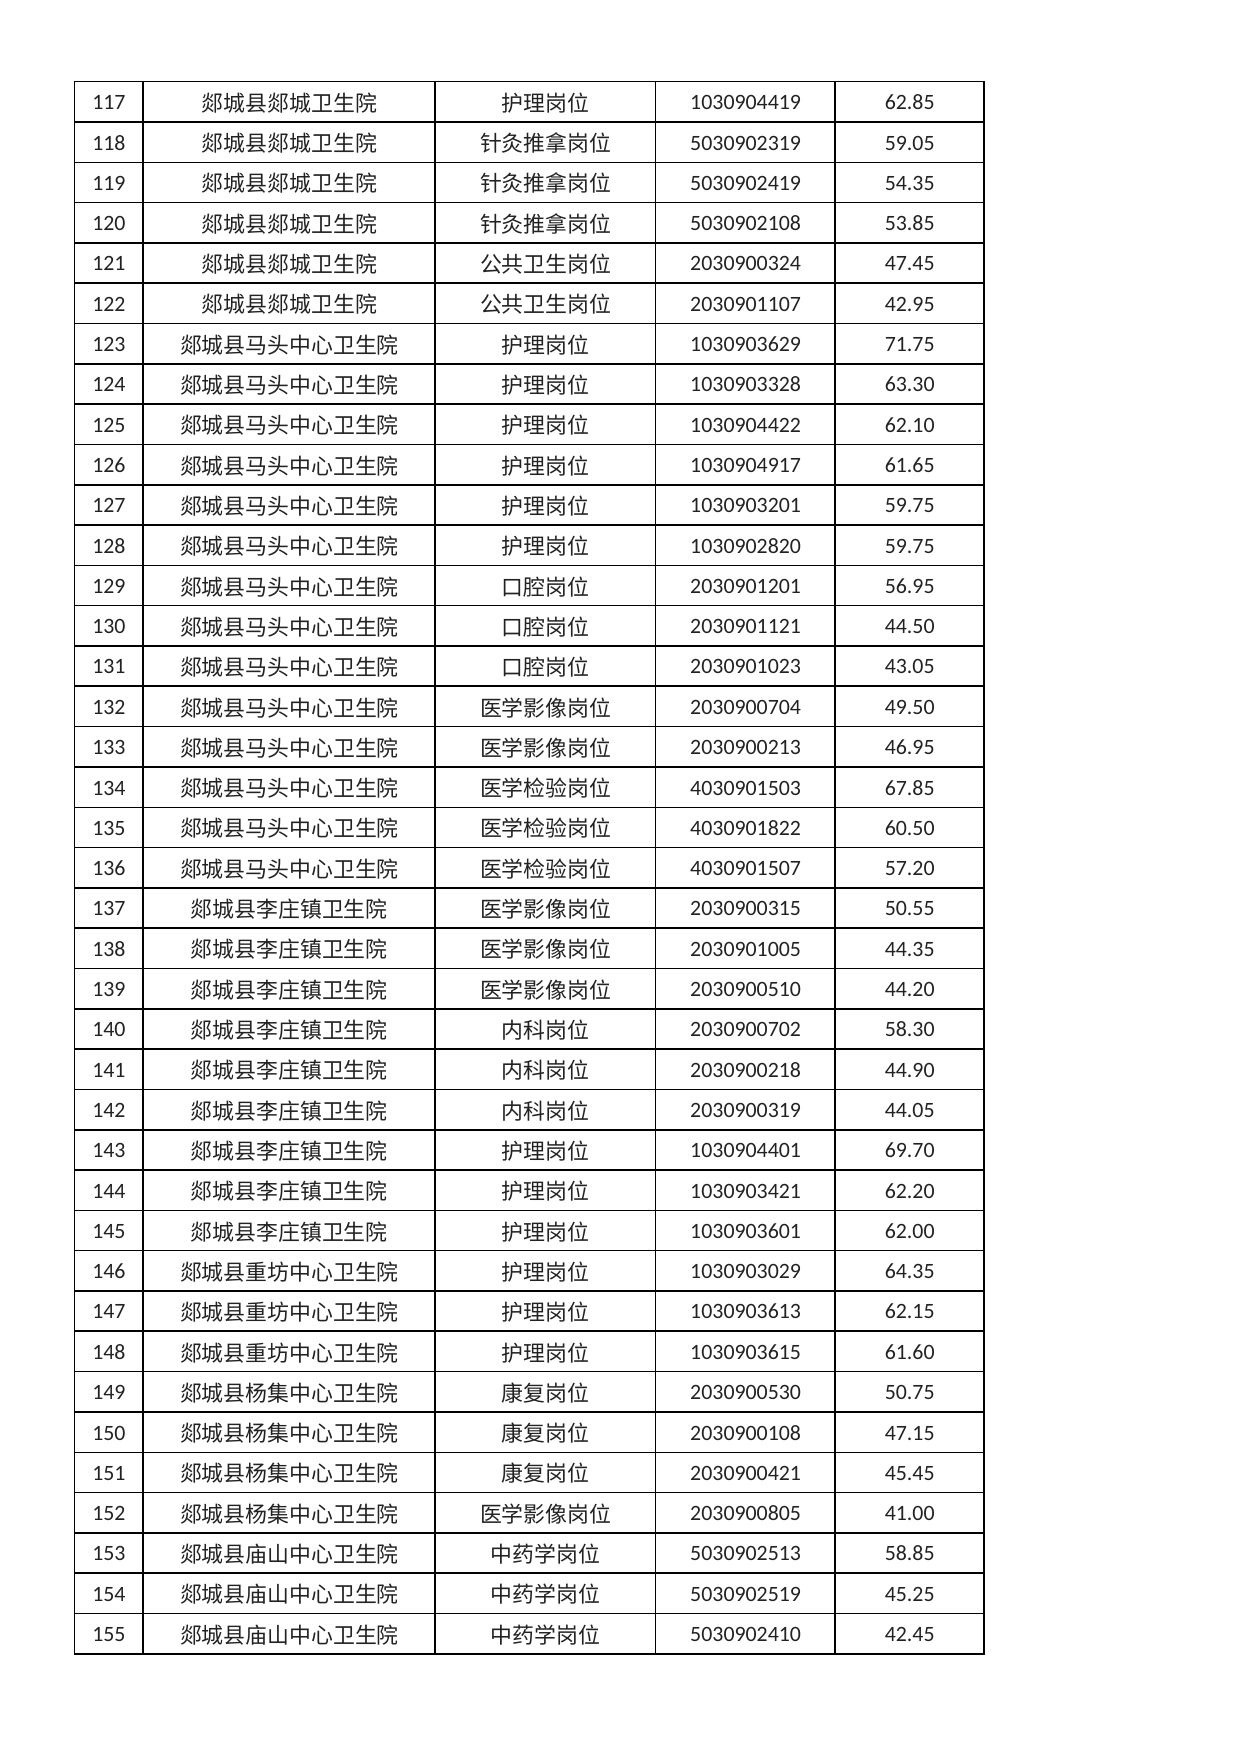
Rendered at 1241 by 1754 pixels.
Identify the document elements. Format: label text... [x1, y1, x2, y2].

table_cell 护理岗位 [436, 1171, 655, 1209]
table_cell 中药学岗位 [436, 1534, 655, 1572]
table_cell 医学影像岗位 [436, 929, 655, 968]
table_cell 口腔岗位 [436, 606, 655, 645]
table_cell 护理岗位 [436, 1251, 655, 1290]
table_cell 60.50 [836, 808, 983, 847]
table_cell 44.50 [836, 606, 983, 645]
table_cell 郯城县马头中心卫生院 [144, 324, 434, 363]
table_cell 郯城县郯城卫生院 [144, 123, 434, 161]
table_cell 155 [75, 1614, 142, 1653]
table_cell 康复岗位 [436, 1453, 655, 1492]
table_cell 126 [75, 445, 142, 484]
table_cell 5030902519 [656, 1574, 834, 1613]
table_cell 59.75 [836, 486, 983, 524]
table_cell 120 [75, 203, 142, 242]
table_cell 134 [75, 768, 142, 806]
table_cell 郯城县马头中心卫生院 [144, 768, 434, 806]
table_cell 58.85 [836, 1534, 983, 1572]
table_cell 141 [75, 1050, 142, 1088]
table_cell 125 [75, 405, 142, 443]
table_cell 62.85 [836, 82, 983, 121]
table_cell 郯城县马头中心卫生院 [144, 486, 434, 524]
table_cell 郯城县马头中心卫生院 [144, 445, 434, 484]
table_cell 护理岗位 [436, 82, 655, 121]
table_cell 4030901503 [656, 768, 834, 806]
table_cell 郯城县李庄镇卫生院 [144, 1131, 434, 1169]
table_cell 2030900510 [656, 969, 834, 1008]
table_cell 44.90 [836, 1050, 983, 1088]
table_cell 118 [75, 123, 142, 161]
table_cell 53.85 [836, 203, 983, 242]
table_cell 护理岗位 [436, 405, 655, 443]
table_cell 50.75 [836, 1372, 983, 1411]
table_cell 护理岗位 [436, 324, 655, 363]
table_cell 1030903613 [656, 1292, 834, 1330]
table_cell 郯城县李庄镇卫生院 [144, 1050, 434, 1088]
table_cell 郯城县马头中心卫生院 [144, 606, 434, 645]
table_cell 137 [75, 889, 142, 927]
table_cell 郯城县马头中心卫生院 [144, 808, 434, 847]
table_cell 117 [75, 82, 142, 121]
table_cell 121 [75, 244, 142, 282]
table_cell 44.35 [836, 929, 983, 968]
table_cell 149 [75, 1372, 142, 1411]
table_cell 44.05 [836, 1090, 983, 1129]
table_cell 5030902513 [656, 1534, 834, 1572]
table_cell 4030901507 [656, 848, 834, 887]
table_cell 5030902319 [656, 123, 834, 161]
table_cell 郯城县重坊中心卫生院 [144, 1332, 434, 1371]
table_cell 郯城县重坊中心卫生院 [144, 1292, 434, 1330]
table_cell 医学检验岗位 [436, 808, 655, 847]
table_cell 护理岗位 [436, 365, 655, 403]
table_cell 46.95 [836, 727, 983, 766]
table_cell 142 [75, 1090, 142, 1129]
table_cell 148 [75, 1332, 142, 1371]
table_cell 50.55 [836, 889, 983, 927]
table_cell 郯城县郯城卫生院 [144, 244, 434, 282]
table_cell 136 [75, 848, 142, 887]
table_cell 2030900218 [656, 1050, 834, 1088]
table_cell 123 [75, 324, 142, 363]
table_cell 58.30 [836, 1010, 983, 1048]
table_cell 医学影像岗位 [436, 889, 655, 927]
table_cell 2030901107 [656, 284, 834, 323]
table_cell 135 [75, 808, 142, 847]
table_cell 郯城县李庄镇卫生院 [144, 1010, 434, 1048]
table_cell 127 [75, 486, 142, 524]
table_cell 62.20 [836, 1171, 983, 1209]
table_cell 1030904422 [656, 405, 834, 443]
table_cell 62.15 [836, 1292, 983, 1330]
table_cell 131 [75, 647, 142, 685]
table_cell 1030903328 [656, 365, 834, 403]
table_cell 41.00 [836, 1493, 983, 1532]
table_cell 1030903029 [656, 1251, 834, 1290]
table_cell 132 [75, 687, 142, 726]
table_cell 2030900319 [656, 1090, 834, 1129]
table_cell 郯城县李庄镇卫生院 [144, 929, 434, 968]
table_cell 1030903615 [656, 1332, 834, 1371]
table_cell 1030903629 [656, 324, 834, 363]
table_cell 45.45 [836, 1453, 983, 1492]
table_cell 69.70 [836, 1131, 983, 1169]
table_cell 郯城县庙山中心卫生院 [144, 1614, 434, 1653]
table_cell 2030900704 [656, 687, 834, 726]
table_cell 医学检验岗位 [436, 768, 655, 806]
table_cell 133 [75, 727, 142, 766]
table_cell 护理岗位 [436, 1131, 655, 1169]
table_cell 138 [75, 929, 142, 968]
table_cell 郯城县杨集中心卫生院 [144, 1372, 434, 1411]
table_cell 郯城县马头中心卫生院 [144, 848, 434, 887]
table_cell 2030900324 [656, 244, 834, 282]
table_cell 1030903601 [656, 1211, 834, 1250]
table_cell 43.05 [836, 647, 983, 685]
table_cell 2030901121 [656, 606, 834, 645]
table_cell 内科岗位 [436, 1050, 655, 1088]
table_cell 1030904917 [656, 445, 834, 484]
table_cell 内科岗位 [436, 1090, 655, 1129]
table_cell 59.05 [836, 123, 983, 161]
table_cell 护理岗位 [436, 1292, 655, 1330]
table_cell 144 [75, 1171, 142, 1209]
table_cell 42.45 [836, 1614, 983, 1653]
table_cell 2030900702 [656, 1010, 834, 1048]
table_cell 郯城县马头中心卫生院 [144, 365, 434, 403]
table_cell 郯城县李庄镇卫生院 [144, 889, 434, 927]
table_cell 郯城县庙山中心卫生院 [144, 1534, 434, 1572]
table_cell 5030902108 [656, 203, 834, 242]
table_cell 56.95 [836, 566, 983, 605]
table_cell 1030904401 [656, 1131, 834, 1169]
table_cell 2030901005 [656, 929, 834, 968]
table_cell 71.75 [836, 324, 983, 363]
table_cell 护理岗位 [436, 486, 655, 524]
table_cell 61.65 [836, 445, 983, 484]
table_cell 49.50 [836, 687, 983, 726]
table_cell 57.20 [836, 848, 983, 887]
table_cell 42.95 [836, 284, 983, 323]
table_cell 146 [75, 1251, 142, 1290]
table_cell 中药学岗位 [436, 1574, 655, 1613]
table_cell 针灸推拿岗位 [436, 203, 655, 242]
table_cell 62.00 [836, 1211, 983, 1250]
table_cell 2030900315 [656, 889, 834, 927]
table_cell 140 [75, 1010, 142, 1048]
table_cell 129 [75, 566, 142, 605]
table_cell 1030903421 [656, 1171, 834, 1209]
table_cell 139 [75, 969, 142, 1008]
table_cell 54.35 [836, 163, 983, 202]
table_cell 59.75 [836, 526, 983, 564]
table_cell 公共卫生岗位 [436, 244, 655, 282]
table_cell 2030900530 [656, 1372, 834, 1411]
table_cell 郯城县庙山中心卫生院 [144, 1574, 434, 1613]
table_cell 康复岗位 [436, 1372, 655, 1411]
table_cell 郯城县杨集中心卫生院 [144, 1413, 434, 1451]
table_cell 医学影像岗位 [436, 969, 655, 1008]
table_cell 47.15 [836, 1413, 983, 1451]
table_cell 郯城县马头中心卫生院 [144, 687, 434, 726]
table_cell 1030902820 [656, 526, 834, 564]
table_cell 63.30 [836, 365, 983, 403]
table_cell 44.20 [836, 969, 983, 1008]
table_cell 45.25 [836, 1574, 983, 1613]
table_cell 151 [75, 1453, 142, 1492]
table_cell 153 [75, 1534, 142, 1572]
table_cell 124 [75, 365, 142, 403]
table_cell 154 [75, 1574, 142, 1613]
table_cell 中药学岗位 [436, 1614, 655, 1653]
table_cell 郯城县马头中心卫生院 [144, 727, 434, 766]
table_cell 119 [75, 163, 142, 202]
table_cell 64.35 [836, 1251, 983, 1290]
table_cell 口腔岗位 [436, 647, 655, 685]
table_cell 5030902419 [656, 163, 834, 202]
table_cell 郯城县马头中心卫生院 [144, 566, 434, 605]
table_cell 1030904419 [656, 82, 834, 121]
table_cell 郯城县马头中心卫生院 [144, 405, 434, 443]
table_cell 郯城县杨集中心卫生院 [144, 1493, 434, 1532]
table_cell 郯城县马头中心卫生院 [144, 647, 434, 685]
table_cell 5030902410 [656, 1614, 834, 1653]
table_cell 郯城县李庄镇卫生院 [144, 1211, 434, 1250]
table_cell 61.60 [836, 1332, 983, 1371]
table_cell 2030901023 [656, 647, 834, 685]
table_cell 130 [75, 606, 142, 645]
table_cell 147 [75, 1292, 142, 1330]
table_cell 1030903201 [656, 486, 834, 524]
table_cell 4030901822 [656, 808, 834, 847]
table_cell 护理岗位 [436, 526, 655, 564]
table_cell 郯城县李庄镇卫生院 [144, 969, 434, 1008]
table_cell 2030900213 [656, 727, 834, 766]
table_cell 医学影像岗位 [436, 1493, 655, 1532]
table_cell 护理岗位 [436, 1332, 655, 1371]
table_cell 护理岗位 [436, 445, 655, 484]
table_cell 护理岗位 [436, 1211, 655, 1250]
table_cell 122 [75, 284, 142, 323]
table_cell 郯城县郯城卫生院 [144, 284, 434, 323]
table_cell 郯城县杨集中心卫生院 [144, 1453, 434, 1492]
table_cell 郯城县李庄镇卫生院 [144, 1171, 434, 1209]
table_cell 医学影像岗位 [436, 687, 655, 726]
table_cell 郯城县马头中心卫生院 [144, 526, 434, 564]
table_cell 康复岗位 [436, 1413, 655, 1451]
table_cell 143 [75, 1131, 142, 1169]
table_cell 152 [75, 1493, 142, 1532]
table_cell 医学影像岗位 [436, 727, 655, 766]
table_cell 内科岗位 [436, 1010, 655, 1048]
table_cell 67.85 [836, 768, 983, 806]
table_cell 145 [75, 1211, 142, 1250]
table_cell 郯城县郯城卫生院 [144, 203, 434, 242]
table_cell 口腔岗位 [436, 566, 655, 605]
table_cell 针灸推拿岗位 [436, 123, 655, 161]
table_cell 郯城县郯城卫生院 [144, 82, 434, 121]
table_cell 2030900805 [656, 1493, 834, 1532]
table_cell 2030900421 [656, 1453, 834, 1492]
table_cell 针灸推拿岗位 [436, 163, 655, 202]
table_cell 郯城县重坊中心卫生院 [144, 1251, 434, 1290]
table_cell 公共卫生岗位 [436, 284, 655, 323]
table_cell 62.10 [836, 405, 983, 443]
table_cell 47.45 [836, 244, 983, 282]
table_cell 150 [75, 1413, 142, 1451]
table_cell 2030901201 [656, 566, 834, 605]
table_cell 郯城县郯城卫生院 [144, 163, 434, 202]
table_cell 128 [75, 526, 142, 564]
table_cell 郯城县李庄镇卫生院 [144, 1090, 434, 1129]
table_cell 2030900108 [656, 1413, 834, 1451]
table_cell 医学检验岗位 [436, 848, 655, 887]
